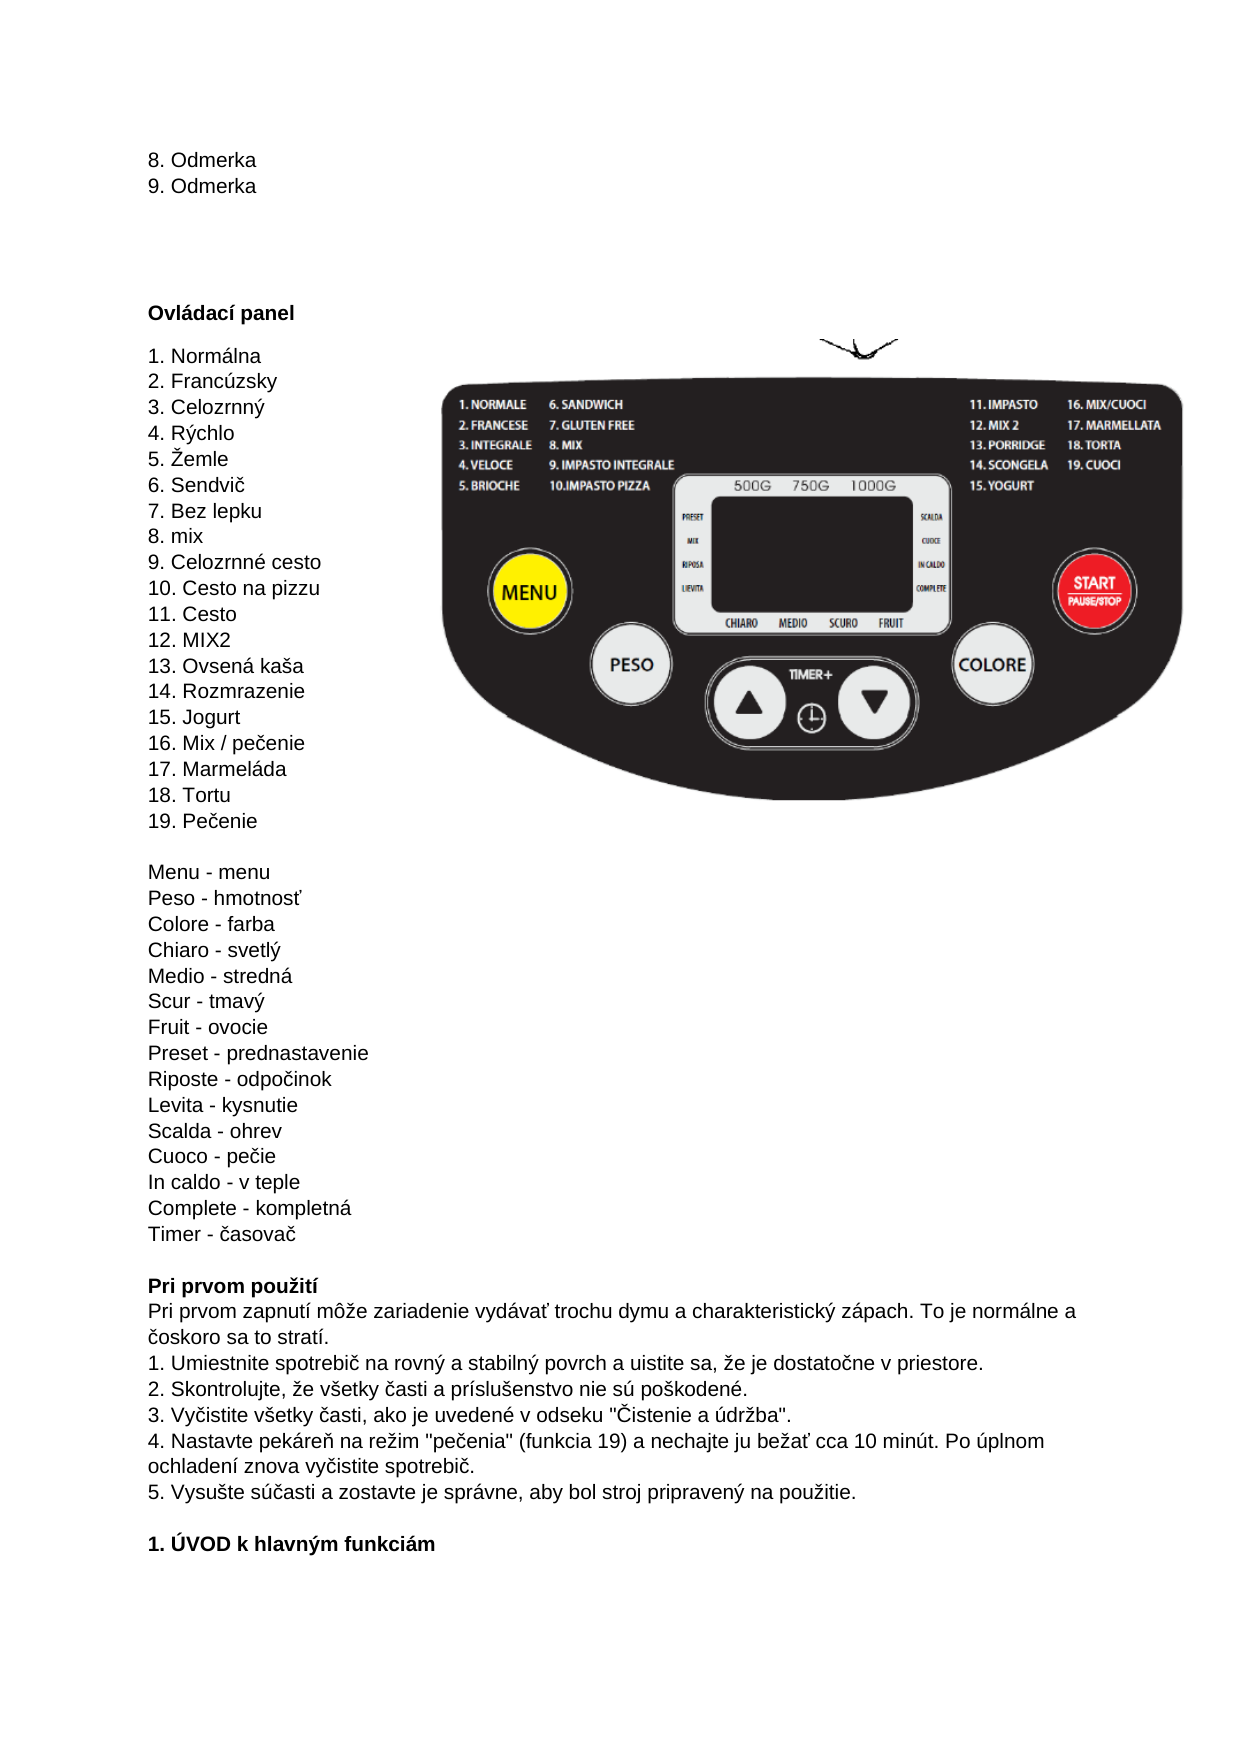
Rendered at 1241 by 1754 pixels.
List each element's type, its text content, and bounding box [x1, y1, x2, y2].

text 16. Mix / pečenie [148, 731, 401, 755]
text Menu - menu [148, 860, 1093, 884]
text Scur - tmavý [148, 989, 1093, 1013]
text 14. Rozmrazenie [148, 679, 401, 703]
text Complete - kompletná [148, 1196, 1093, 1220]
text 7. Bez lepku [148, 498, 401, 522]
text 17. Marmeláda [148, 757, 401, 781]
text 2. Skontrolujte, že všetky časti a príslušenstvo nie sú poškodené. [148, 1377, 1093, 1401]
text 9. Odmerka [148, 173, 1093, 197]
text 1. Normálna [148, 343, 401, 367]
text 10. Cesto na pizzu [148, 576, 401, 600]
text Pri prvom zapnutí môže zariadenie vydávať trochu dymu a charakteristický zápach. To je normálne a čoskoro sa to stratí. [148, 1299, 1093, 1349]
text 4. Rýchlo [148, 421, 401, 445]
text Colore - farba [148, 912, 1093, 936]
text Peso - hmotnosť [148, 886, 1093, 910]
text Pri prvom použití [148, 1273, 1093, 1297]
text 4. Nastavte pekáreň na režim "pečenia" (funkcia 19) a nechajte ju bežať cca 10 minút. Po úplnom ochladení znova vyčistite spotrebič. [148, 1428, 1093, 1478]
text 5. Žemle [148, 447, 401, 471]
text Ovládací panel [148, 301, 1093, 325]
text Fruit - ovocie [148, 1015, 1093, 1039]
text Timer - časovač [148, 1222, 1093, 1246]
text 18. Tortu [148, 783, 1093, 807]
text In caldo - v teple [148, 1170, 1093, 1194]
text 15. Jogurt [148, 705, 401, 729]
text 9. Celozrnné cesto [148, 550, 401, 574]
text 5. Vysušte súčasti a zostavte je správne, aby bol stroj pripravený na použitie. [148, 1480, 1093, 1504]
text 8. Odmerka [148, 148, 1093, 172]
text 2. Francúzsky [148, 369, 401, 393]
text Riposte - odpočinok [148, 1067, 1093, 1091]
text 12. MIX2 [148, 628, 401, 652]
picture [401, 339, 1236, 802]
text Scalda - ohrev [148, 1118, 1093, 1142]
text 11. Cesto [148, 602, 401, 626]
text 1. ÚVOD k hlavným funkciám [148, 1532, 1093, 1556]
text 19. Pečenie [148, 808, 1093, 832]
text 6. Sendvič [148, 473, 401, 497]
text Cuoco - pečie [148, 1144, 1093, 1168]
text Chiaro - svetlý [148, 938, 1093, 962]
text 1. Umiestnite spotrebič na rovný a stabilný povrch a uistite sa, že je dostatočne v priestore. [148, 1351, 1093, 1375]
text 3. Vyčistite všetky časti, ako je uvedené v odseku "Čistenie a údržba". [148, 1403, 1093, 1427]
text 13. Ovsená kaša [148, 653, 401, 677]
text 3. Celozrnný [148, 395, 401, 419]
text Preset - prednastavenie [148, 1041, 1093, 1065]
text Medio - stredná [148, 963, 1093, 987]
text 8. mix [148, 524, 401, 548]
text Levita - kysnutie [148, 1093, 1093, 1117]
